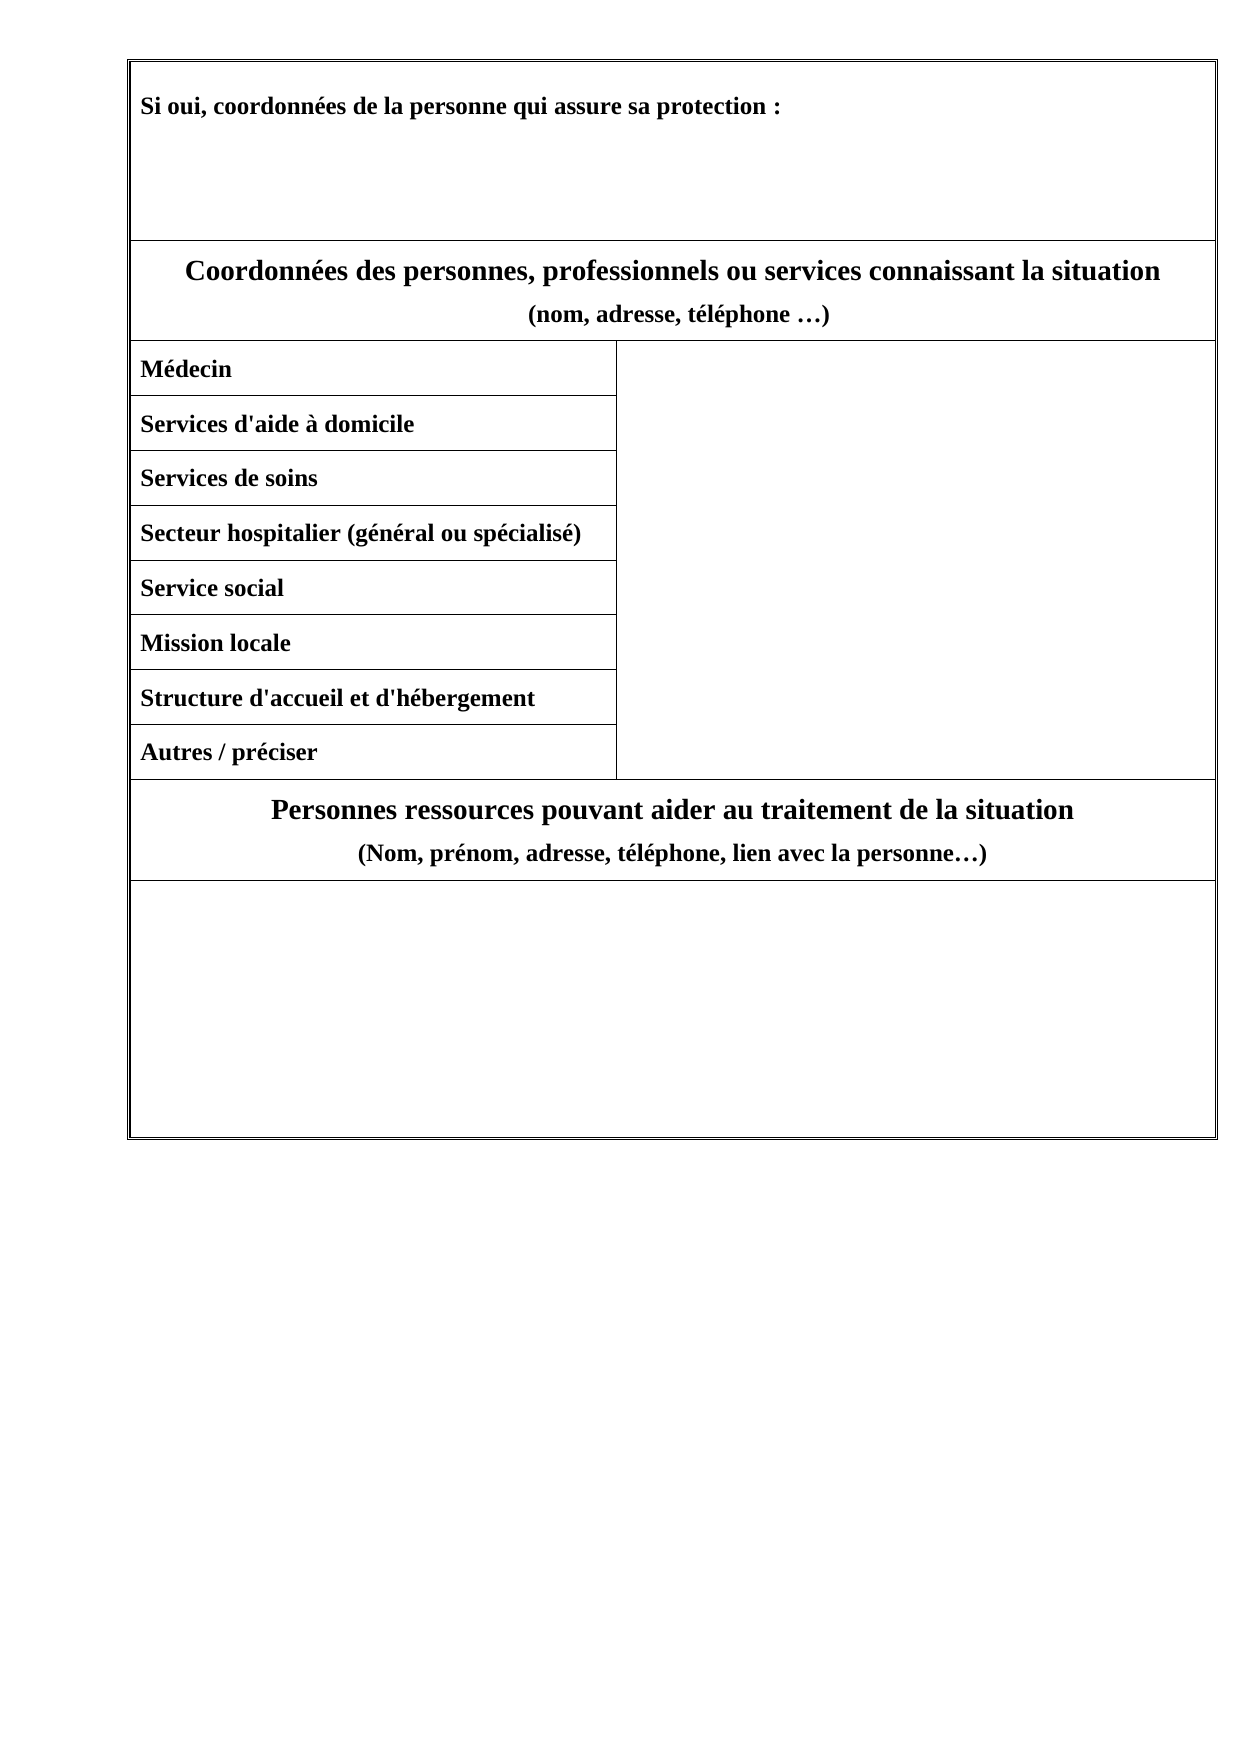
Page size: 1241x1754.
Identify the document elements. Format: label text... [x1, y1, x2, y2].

table_cell Médecin [131, 341, 616, 395]
table_cell Coordonnées des personnes, professionnels ou services connaissant la situation (nom, adresse, téléphone …) [131, 241, 1215, 340]
table_cell Mission locale [131, 615, 616, 669]
table_cell Services d'aide à domicile [131, 396, 616, 450]
table_cell Secteur hospitalier (général ou spécialisé) [131, 506, 616, 559]
table_cell [131, 881, 1215, 1137]
table_cell Service social [131, 561, 616, 614]
table_cell [617, 341, 1215, 779]
table_cell Personnes ressources pouvant aider au traitement de la situation (Nom, prénom, adresse, téléphone, lien avec la personne…) [131, 780, 1215, 879]
table_cell Structure d'accueil et d'hébergement [131, 670, 616, 724]
table_cell Services de soins [131, 451, 616, 505]
table_cell Autres / préciser [131, 725, 616, 779]
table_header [131, 62, 1215, 239]
